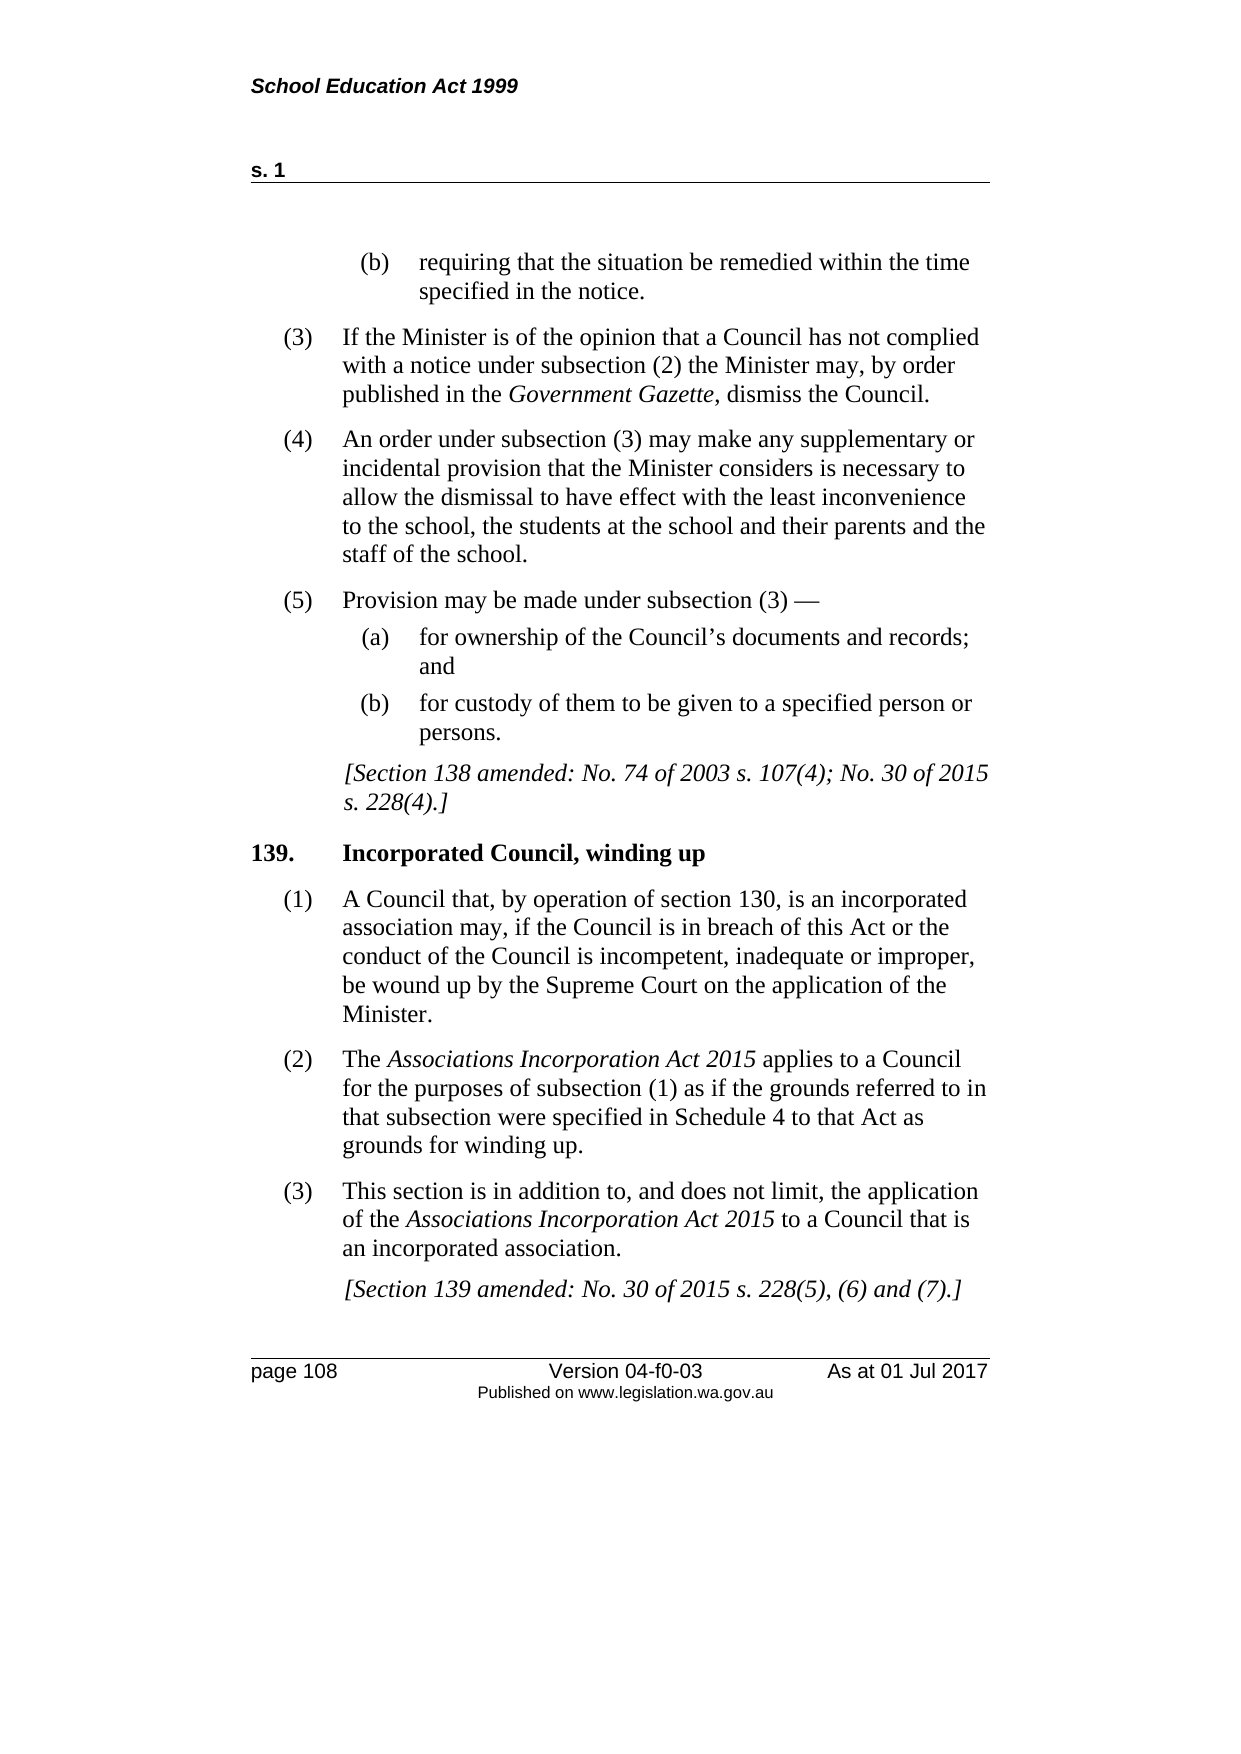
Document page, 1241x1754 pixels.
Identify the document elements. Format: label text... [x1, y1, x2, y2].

text (3) This section is in addition to, and does not limit, the application of the Associations Incorporation Act 2015 to a Council that is an incorporated association. [251, 1176, 990, 1262]
text (b) requiring that the situation be remedied within the time specified in the notice. [251, 247, 990, 305]
text (5) Provision may be made under subsection (3) — [251, 585, 990, 614]
text (1) A Council that, by operation of section 130, is an incorporated association may, if the Council is in breach of this Act or the conduct of the Council is incompetent, inadequate or improper, be wound up by the Supreme Court on the application of the Minister. [251, 884, 990, 1027]
text [Section 139 amended: No. 30 of 2015 s. 228(5), (6) and (7).] [251, 1274, 990, 1303]
text [Section 138 amended: No. 74 of 2003 s. 107(4); No. 30 of 2015 s. 228(4).] [251, 758, 990, 815]
subtitle 139. Incorporated Council, winding up [251, 838, 990, 867]
text (b) for custody of them to be given to a specified person or persons. [251, 688, 990, 745]
text (2) The Associations Incorporation Act 2015 applies to a Council for the purposes of subsection (1) as if the grounds referred to in that subsection were specified in Schedule 4 to that Act as grounds for winding up. [251, 1044, 990, 1159]
text (a) for ownership of the Council’s documents and records; and [251, 622, 990, 679]
text (3) If the Minister is of the opinion that a Council has not complied with a notice under subsection (2) the Minister may, by order published in the Government Gazette, dismiss the Council. [251, 322, 990, 408]
text (4) An order under subsection (3) may make any supplementary or incidental provision that the Minister considers is necessary to allow the dismissal to have effect with the least inconvenience to the school, the students at the school and their parents and the staff of the school. [251, 424, 990, 568]
